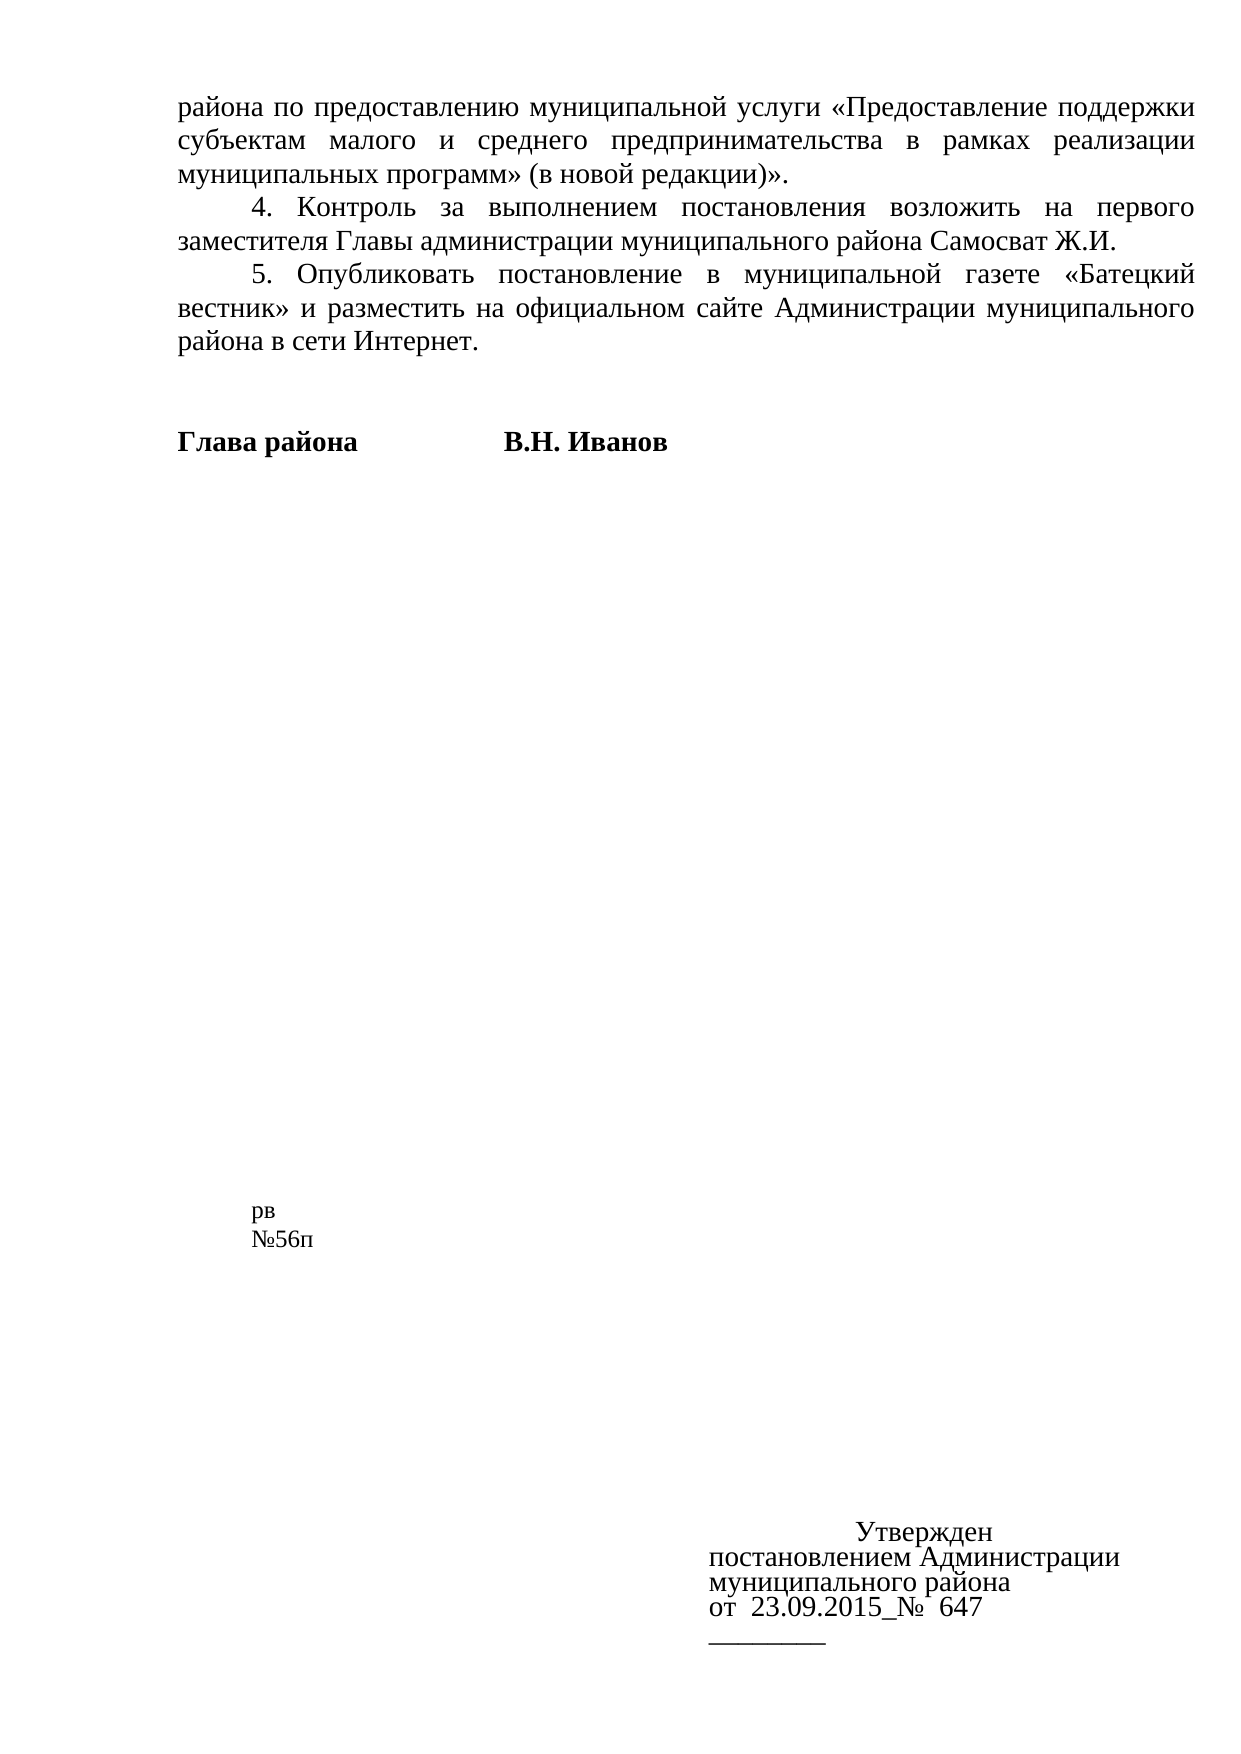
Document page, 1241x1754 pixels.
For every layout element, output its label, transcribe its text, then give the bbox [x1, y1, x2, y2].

text рв [177, 1196, 1196, 1224]
text Глава района В.Н. Иванов [177, 424, 1196, 458]
text Утвержден [177, 1521, 1196, 1546]
text 4. Контроль за выполнением постановления возложить на первого заместителя Главы администрации муниципального района Самосват Ж.И. [177, 189, 1196, 256]
text от 23.09.2015_№ 647 [177, 1596, 1196, 1621]
text 5. Опубликовать постановление в муниципальной газете «Батецкий вестник» и разместить на официальном сайте Администрации муниципального района в сети Интернет. [177, 256, 1196, 357]
text №56п [177, 1224, 1196, 1253]
text муниципального района [177, 1571, 1196, 1596]
text постановлением Администрации [177, 1546, 1196, 1571]
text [177, 89, 1196, 189]
text ________ [177, 1621, 1196, 1646]
